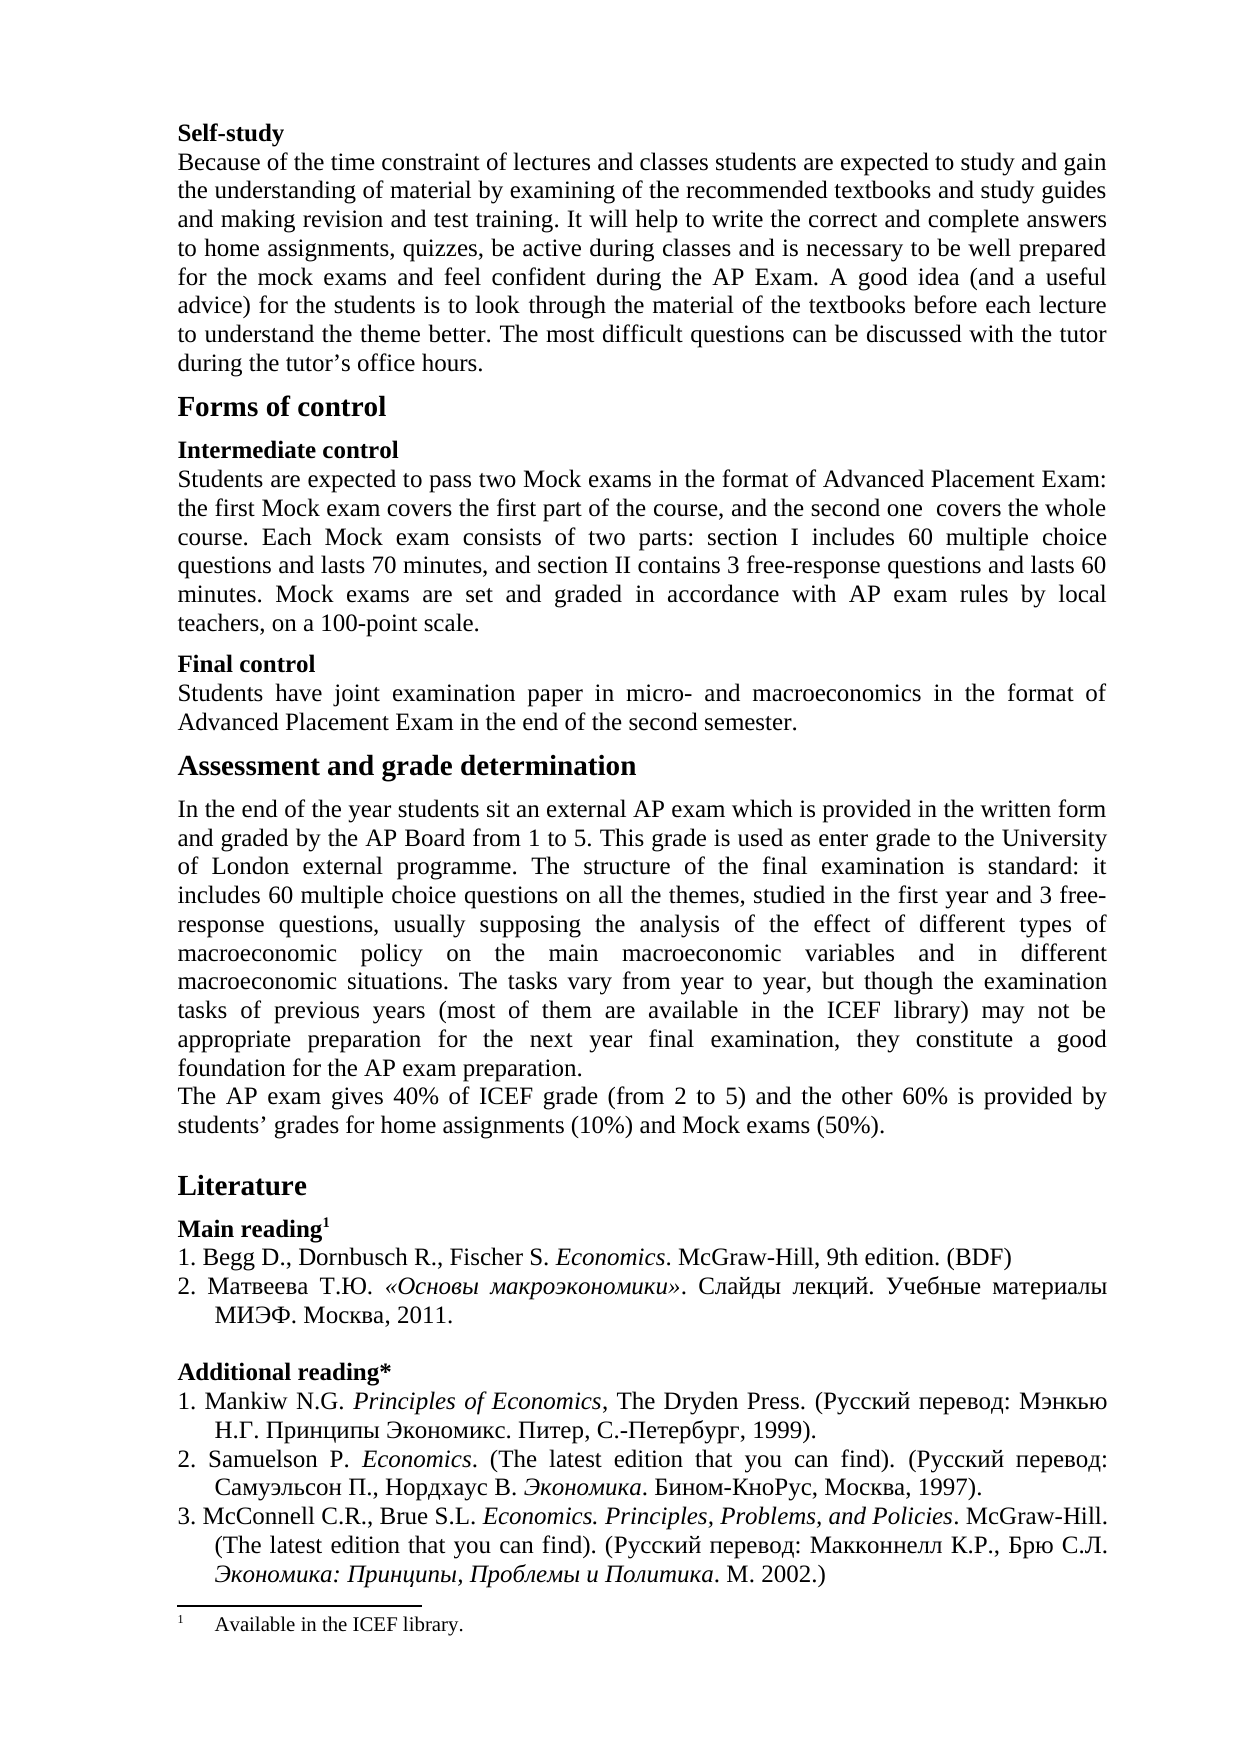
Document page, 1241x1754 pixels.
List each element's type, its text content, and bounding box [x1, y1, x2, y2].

subtitle Forms of control [177, 389, 1108, 423]
text Because of the time constraint of lectures and classes students are expected to study and gain the understanding of material by examining of the recommended textbooks and study guides and making revision and test training. It will help to write the correct and complete answers to home assignments, quizzes, be active during classes and is necessary to be well prepared for the mock exams and feel confident during the AP Exam. A good idea (and a useful advice) for the students is to look through the material of the textbooks before each lecture to understand the theme better. The most difficult questions can be discussed with the tutor during the tutor’s office hours. [177, 147, 1108, 377]
text 1. Mankiw N.G. Principles of Economics, The Dryden Press. (Русский перевод: Мэнкью Н.Г. Принципы Экономикс. Питер, С.-Петербург, 1999). [177, 1386, 1108, 1444]
text Self-study [177, 118, 1108, 147]
text Literature [177, 1168, 1108, 1201]
text Main reading [177, 1214, 1108, 1242]
text The AP exam gives 40% of ICEF grade (from 2 to 5) and the other 60% is provided by students’ grades for home assignments (10%) and Mock exams (50%). [177, 1081, 1108, 1139]
subtitle Intermediate control [177, 435, 1108, 464]
subtitle Assessment and grade determination [177, 748, 1108, 781]
text Students are expected to pass two Mock exams in the format of Advanced Placement Exam: the first Mock exam covers the first part of the course, and the second one covers the whole course. Each Mock exam consists of two parts: section I includes 60 multiple choice questions and lasts 70 minutes, and section II contains 3 free-response questions and lasts 60 minutes. Mock exams are set and graded in accordance with AP exam rules by local teachers, on a 100-point scale. [177, 464, 1108, 637]
text 1. Begg D., Dornbusch R., Fischer S. Economics. McGraw-Hill, 9th edition. (BDF) [177, 1242, 1108, 1271]
text In the end of the year students sit an external AP exam which is provided in the written form and graded by the AP Board from 1 to 5. This grade is used as enter grade to the University of London external programme. The structure of the final examination is standard: it includes 60 multiple choice questions on all the themes, studied in the first year and 3 free-response questions, usually supposing the analysis of the effect of different types of macroeconomic policy on the main macroeconomic variables and in different macroeconomic situations. The tasks vary from year to year, but though the examination tasks of previous years (most of them are available in the ICEF library) may not be appropriate preparation for the next year final examination, they constitute a good foundation for the AP exam preparation. [177, 794, 1108, 1081]
text Additional reading* [177, 1357, 1108, 1386]
text Final control [177, 649, 1108, 678]
text 2. Samuelson P. Economics. (The latest edition that you can find). (Русский перевод: Самуэльсон П., Нордхаус В. Экономика. Бином-КноРус, Москва, 1997). [177, 1444, 1108, 1501]
text Students have joint examination paper in micro- and macroeconomics in the format of Advanced Placement Exam in the end of the second semester. [177, 678, 1108, 735]
text 3. McConnell C.R., Brue S.L. Economics. Principles, Problems, and Policies. McGraw-Hill. (The latest edition that you can find). (Русский перевод: Макконнелл К.Р., Брю С.Л. Экономика: Принципы, Проблемы и Политика. М. 2002.) [177, 1501, 1108, 1587]
text 2. Матвеева Т.Ю. «Основы макроэкономики». Слайды лекций. Учебные материалы МИЭФ. Москва, 2011. [177, 1271, 1108, 1329]
